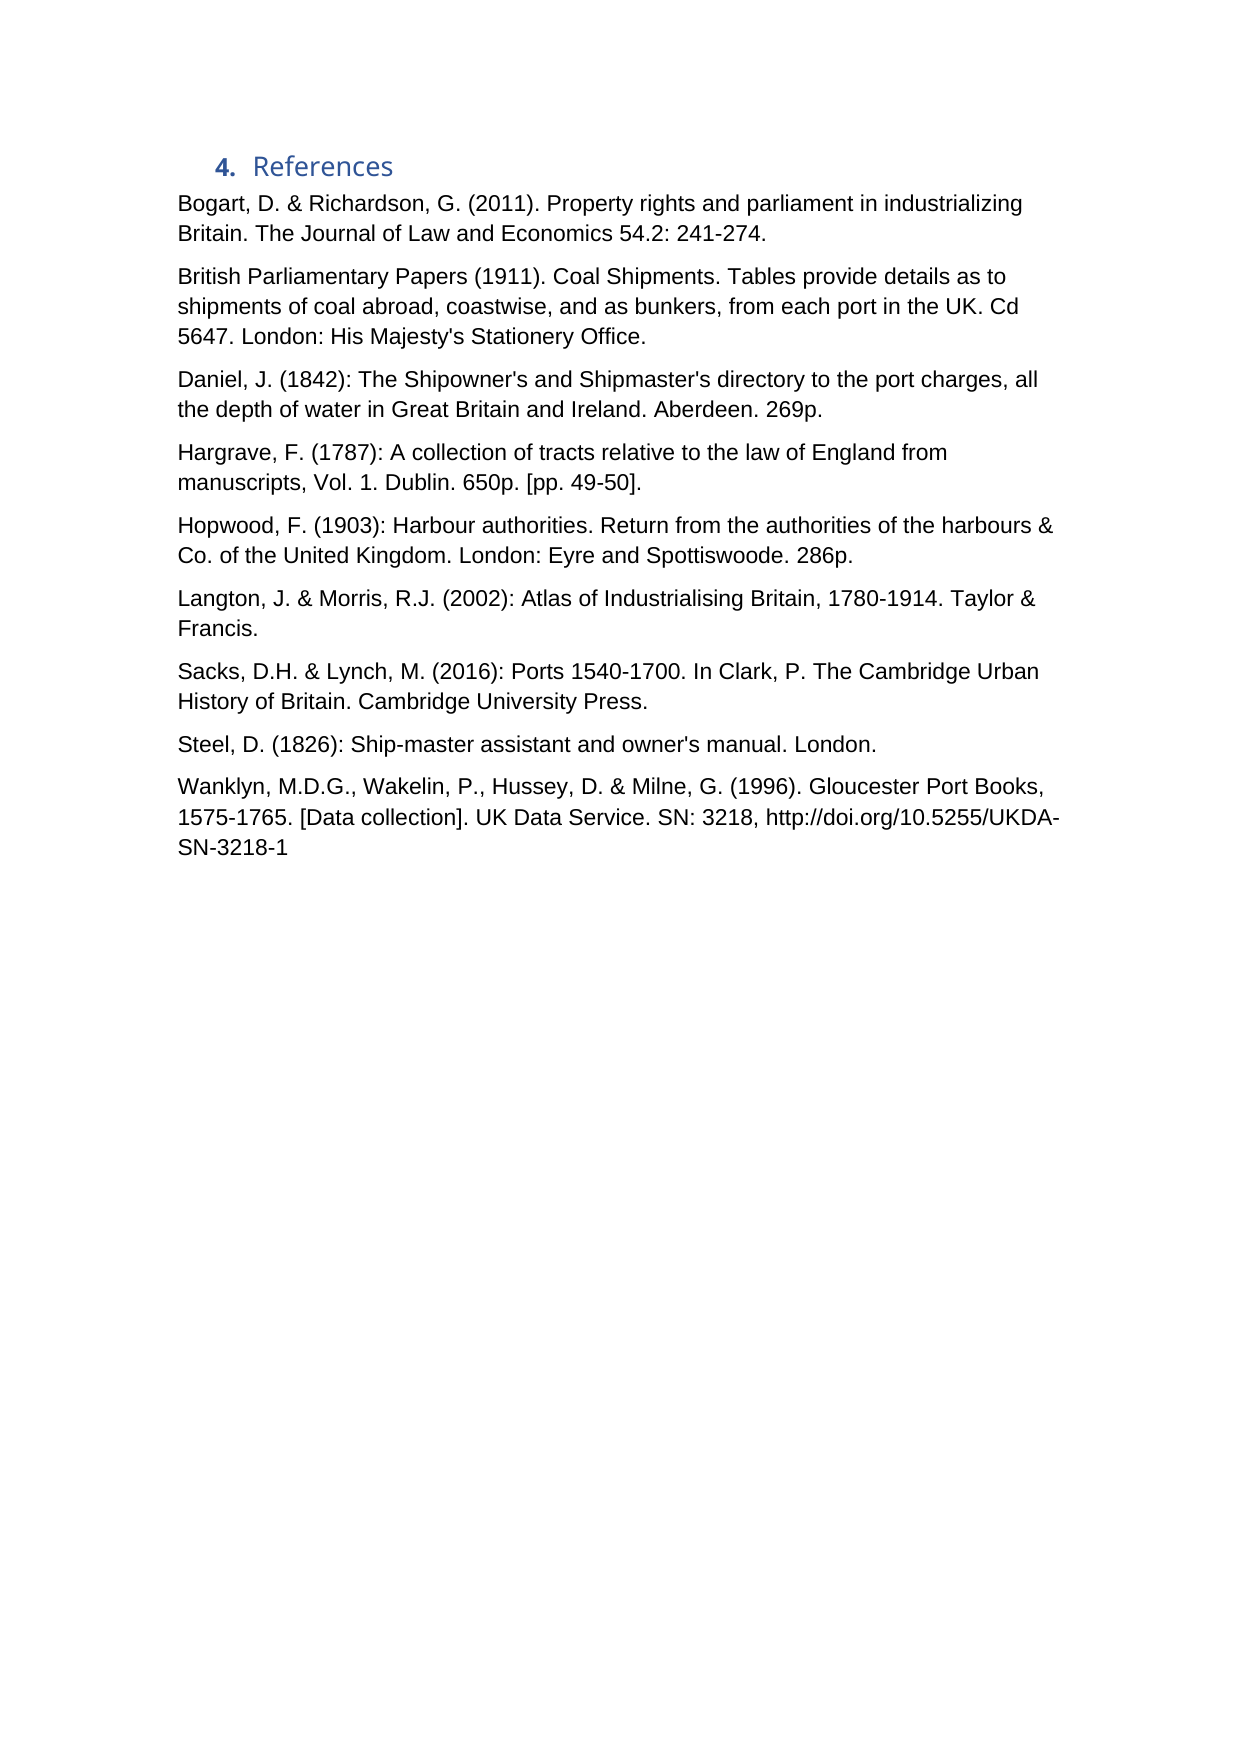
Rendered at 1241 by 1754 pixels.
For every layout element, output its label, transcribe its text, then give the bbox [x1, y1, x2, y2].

text Hopwood, F. (1903): Harbour authorities. Return from the authorities of the harbours & Co. of the United Kingdom. London: Eyre and Spottiswoode. 286p. [177, 512, 1063, 568]
text Langton, J. & Morris, R.J. (2002): Atlas of Industrialising Britain, 1780-1914. Taylor & Francis. [177, 585, 1063, 641]
text Steel, D. (1826): Ship-master assistant and owner's manual. London. [177, 731, 1063, 757]
text Bogart, D. & Richardson, G. (2011). Property rights and parliament in industrializing Britain. The Journal of Law and Economics 54.2: 241-274. [177, 190, 1063, 247]
text British Parliamentary Papers (1911). Coal Shipments. Tables provide details as to shipments of coal abroad, coastwise, and as bunkers, from each port in the UK. Cd 5647. London: His Majesty's Stationery Office. [177, 263, 1063, 350]
text Wanklyn, M.D.G., Wakelin, P., Hussey, D. & Milne, G. (1996). Gloucester Port Books, 1575-1765. [Data collection]. UK Data Service. SN: 3218, http://doi.org/10.5255/UKDA-SN-3218-1 [177, 773, 1063, 860]
text Daniel, J. (1842): The Shipowner's and Shipmaster's directory to the port charges, all the depth of water in Great Britain and Ireland. Aberdeen. 269p. [177, 366, 1063, 423]
text Sacks, D.H. & Lynch, M. (2016): Ports 1540-1700. In Clark, P. The Cambridge Urban History of Britain. Cambridge University Press. [177, 658, 1063, 714]
subtitle References [215, 148, 1063, 184]
text Hargrave, F. (1787): A collection of tracts relative to the law of England from manuscripts, Vol. 1. Dublin. 650p. [pp. 49-50]. [177, 439, 1063, 496]
